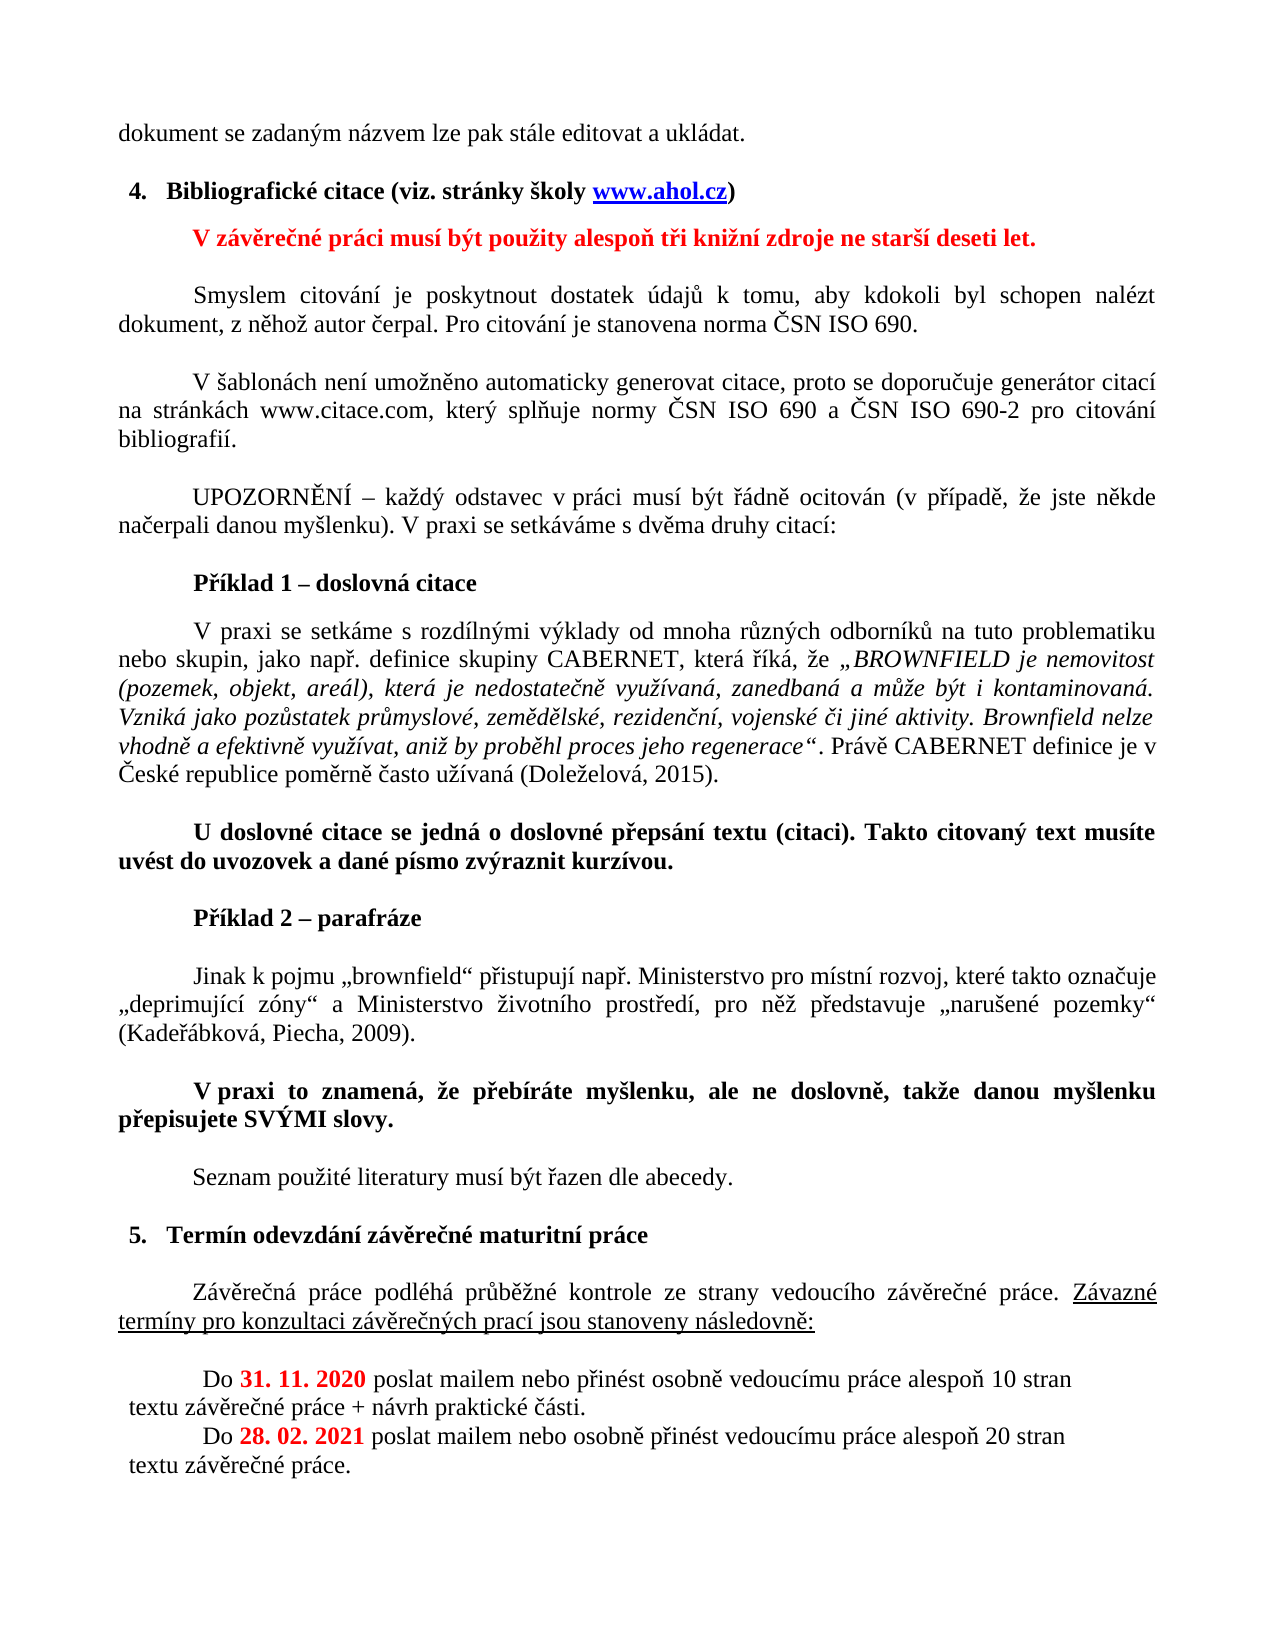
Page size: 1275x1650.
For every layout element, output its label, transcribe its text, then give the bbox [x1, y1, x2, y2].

text Jinak k pojmu „brownfield“ přistupují např. Ministerstvo pro místní rozvoj, které takto označuje „deprimující zóny“ a Ministerstvo životního prostředí, pro něž představuje „narušené pozemky“ (Kadeřábková, Piecha, 2009). [118, 961, 1157, 1047]
text Smyslem citování je poskytnout dostatek údajů k tomu, aby kdokoli byl schopen nalézt dokument, z něhož autor čerpal. Pro citování je stanovena norma ČSN ISO 690. [118, 281, 1157, 338]
text Do 28. 02. 2021 poslat mailem nebo osobně přinést vedoucímu práce alespoň 20 stran textu závěrečné práce. [128, 1421, 1066, 1479]
text Do 31. 11. 2020 poslat mailem nebo přinést osobně vedoucímu práce alespoň 10 stran textu závěrečné práce + návrh praktické části. [128, 1364, 1073, 1421]
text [118, 118, 1157, 147]
subtitle Bibliografické citace (viz. stránky školy www.ahol.cz) [128, 176, 1157, 204]
text V závěrečné práci musí být použity alespoň tři knižní zdroje ne starší deseti let. [118, 223, 1157, 252]
list Příklad 1 – doslovná citace [162, 568, 1157, 597]
text U doslovné citace se jedná o doslovné přepsání textu (citaci). Takto citovaný text musíte uvést do uvozovek a dané písmo zvýraznit kurzívou. [118, 817, 1157, 874]
text V praxi se setkáme s rozdílnými výklady od mnoha různých odborníků na tuto problematiku nebo skupin, jako např. definice skupiny CABERNET, která říká, že „BROWNFIELD je nemovitost (pozemek, objekt, areál), která je nedostatečně využívaná, zanedbaná a může být i kontaminovaná. Vzniká jako pozůstatek průmyslové, zemědělské, rezidenční, vojenské či jiné aktivity. Brownfield nelze vhodně a efektivně využívat, aniž by proběhl proces jeho regenerace“. Právě CABERNET definice je v České republice poměrně často užívaná (Doleželová, 2015). [118, 616, 1157, 788]
text Závěrečná práce podléhá průběžné kontrole ze strany vedoucího závěrečné práce. Závazné termíny pro konzultaci závěrečných prací jsou stanoveny následovně: [118, 1277, 1157, 1335]
text Příklad 2 – parafráze [193, 903, 1157, 932]
text V praxi to znamená, že přebíráte myšlenku, ale ne doslovně, takže danou myšlenku přepisujete SVÝMI slovy. [118, 1076, 1157, 1133]
text Seznam použité literatury musí být řazen dle abecedy. [118, 1162, 1157, 1191]
subtitle Termín odevzdání závěrečné maturitní práce [128, 1220, 1157, 1249]
text V šablonách není umožněno automaticky generovat citace, proto se doporučuje generátor citací na stránkách www.citace.com, který splňuje normy ČSN ISO 690 a ČSN ISO 690-2 pro citování bibliografií. [118, 367, 1157, 453]
text UPOZORNĚNÍ – každý odstavec v práci musí být řádně ocitován (v případě, že jste někde načerpali danou myšlenku). V praxi se setkáváme s dvěma druhy citací: [118, 482, 1157, 539]
